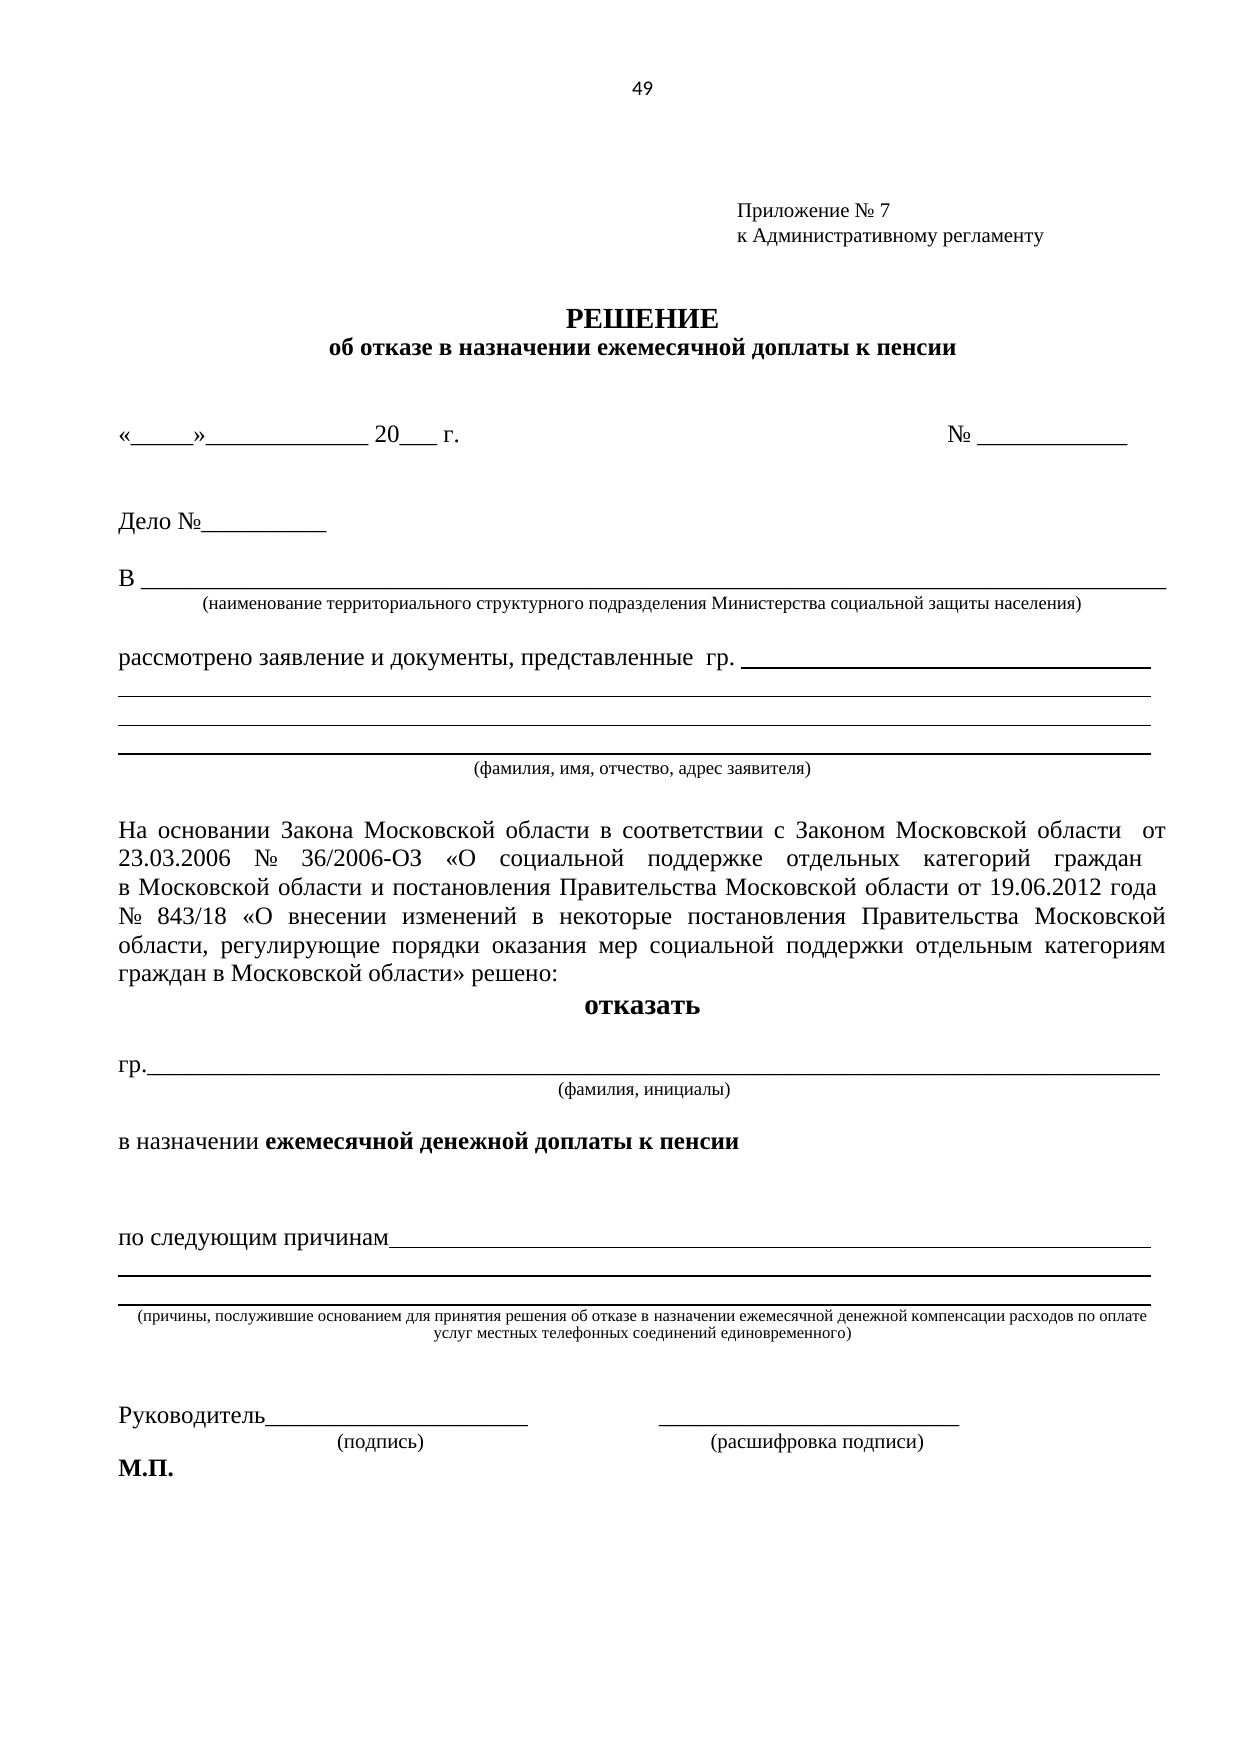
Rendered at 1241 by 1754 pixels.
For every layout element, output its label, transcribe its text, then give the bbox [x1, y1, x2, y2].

text (фамилия, имя, отчество, адрес заявителя) [118, 757, 1167, 779]
text Руководитель_____________________ ________________________ [118, 1400, 1167, 1428]
text «_____»_____________ 20___ г. № ____________ [118, 419, 1167, 448]
text На основании Закона Московской области в соответствии с Законом Московской области от 23.03.2006 № 36/2006-ОЗ «О социальной поддержке отдельных категорий граждан в Московской области и постановления Правительства Московской области от 19.06.2012 года № 843/18 «О внесении изменений в некоторые постановления Правительства Московской области, регулирующие порядки оказания мер социальной поддержки отдельным категориям граждан в Московской области» решено: [118, 815, 1167, 987]
text М.П. [118, 1453, 1167, 1481]
text Дело №__________ [118, 506, 1167, 534]
text об отказе в назначении ежемесячной доплаты к пенсии [118, 334, 1167, 360]
text в назначении ежемесячной денежной доплаты к пенсии [118, 1129, 1167, 1154]
text (причины, послужившие основанием для принятия решения об отказе в назначении ежемесячной денежной компенсации расходов по оплате услуг местных телефонных соединений единовременного) [118, 1308, 1167, 1342]
text рассмотрено заявление и документы, представленные гр. [118, 642, 1167, 757]
text гр._________________________________________________________________________________ [118, 1049, 1167, 1078]
text Приложение № 7 [118, 198, 1167, 222]
text РЕШЕНИЕ [118, 304, 1167, 334]
text В __________________________________________________________________________________ [118, 563, 1167, 592]
text по следующим причинам [118, 1222, 1167, 1308]
text (наименование территориального структурного подразделения Министерства социальной защиты населения) [118, 592, 1167, 613]
text (фамилия, инициалы) [118, 1078, 1167, 1100]
text к Административному регламенту [737, 222, 1167, 247]
text отказать [118, 987, 1167, 1021]
text (подпись) (расшифровка подписи) [118, 1428, 1167, 1453]
